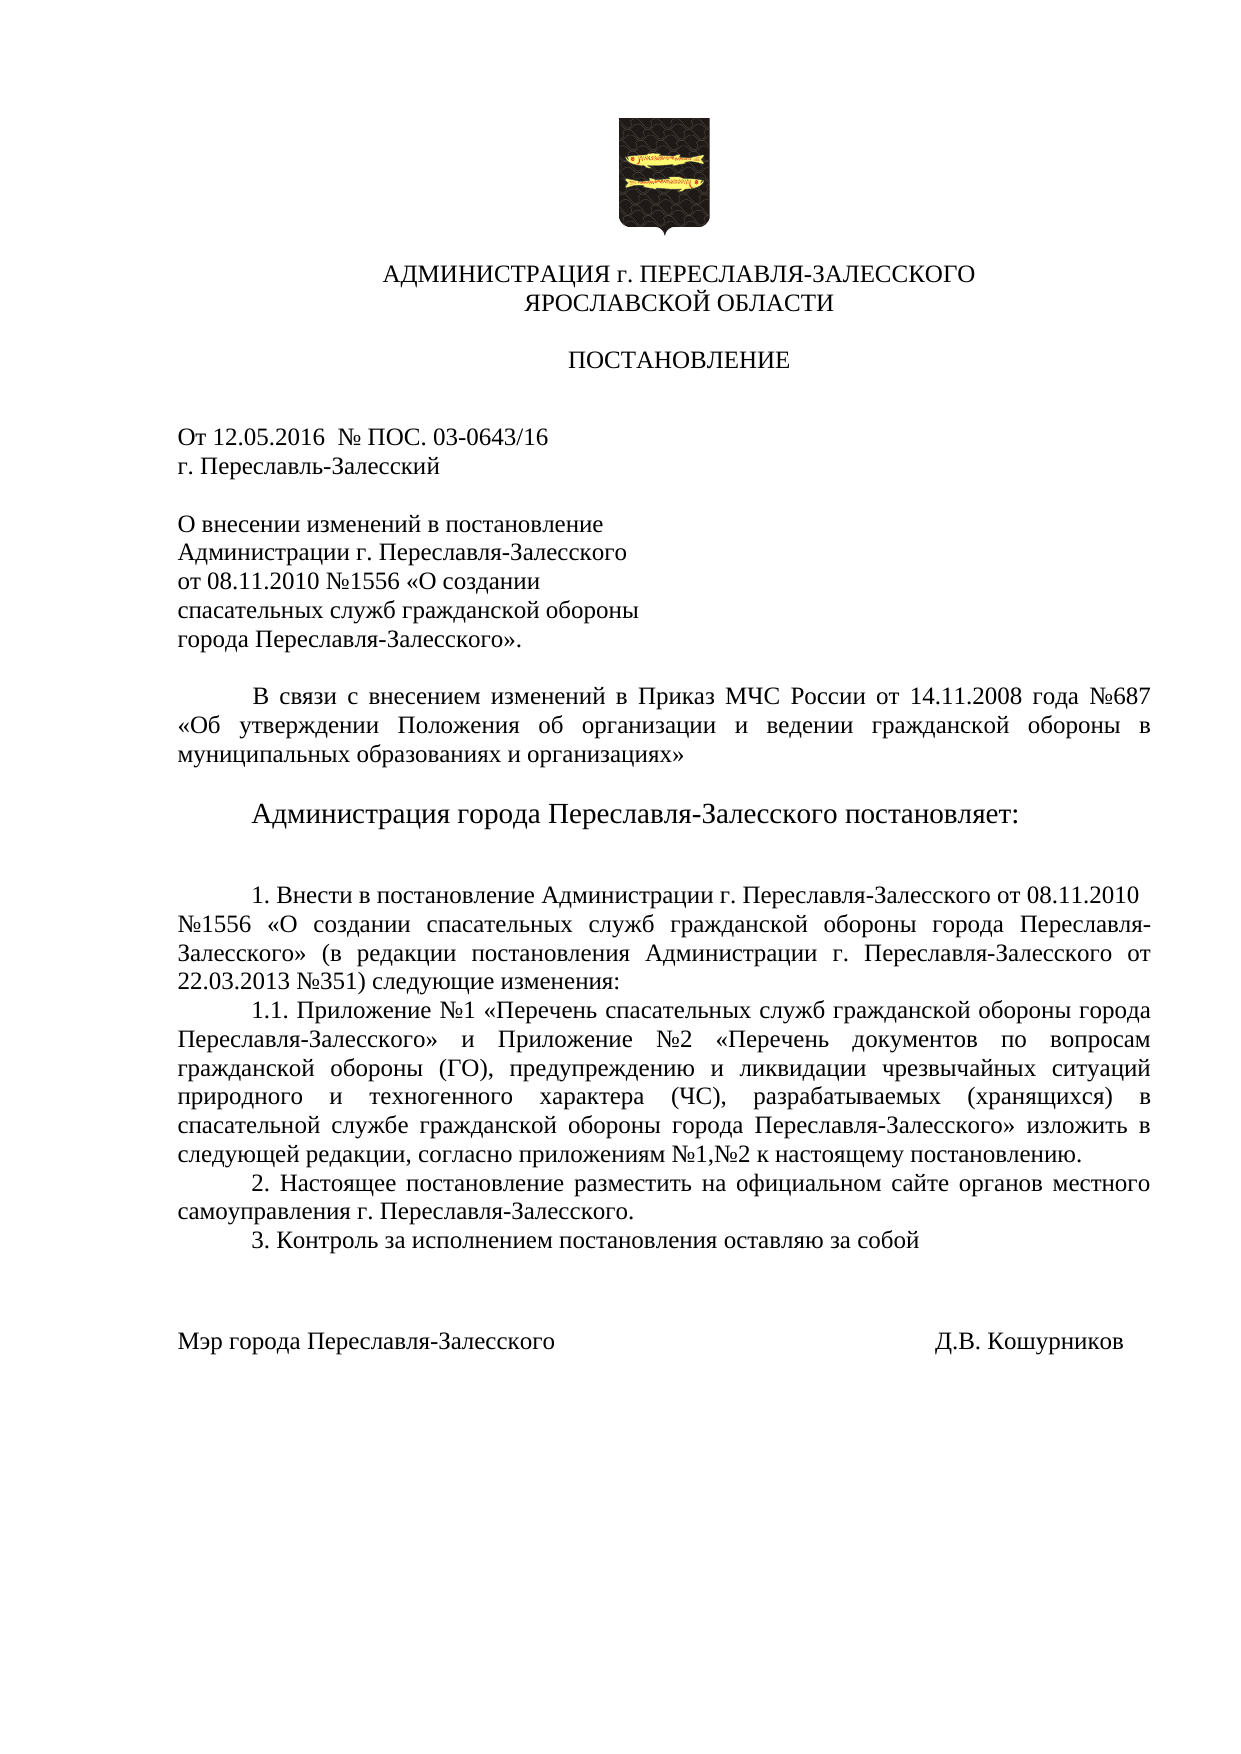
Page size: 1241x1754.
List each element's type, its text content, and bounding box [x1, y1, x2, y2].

text ЯРОСЛАВСКОЙ ОБЛАСТИ [207, 288, 1152, 317]
text Мэр города Переславля-Залесского Д.В. Кошурников [177, 1326, 1152, 1355]
text Администрация города Переславля-Залесского постановляет: [177, 796, 1152, 830]
text г. Переславль-Залесский [177, 451, 1152, 480]
text ПОСТАНОВЛЕНИЕ [207, 346, 1152, 374]
list 1.1. Приложение №1 «Перечень спасательных служб гражданской обороны города Переславля-Залесского» и Приложение №2 «Перечень документов по вопросам гражданской обороны (ГО), предупреждению и ликвидации чрезвычайных ситуаций природного и техногенного характера (ЧС), разрабатываемых (хранящихся) в спасательной службе гражданской обороны города Переславля-Залесского» изложить в следующей редакции, согласно приложениям №1,№2 к настоящему постановлению. [177, 995, 1152, 1168]
text 2. Настоящее постановление разместить на официальном сайте органов местного самоуправления г. Переславля-Залесского. [177, 1168, 1152, 1225]
text О внесении изменений в постановление [177, 509, 1152, 537]
list 3. Контроль за исполнением постановления оставляю за собой [177, 1225, 1152, 1254]
text В связи с внесением изменений в Приказ МЧС России от 14.11.2008 года №687 «Об утверждении Положения об организации и ведении гражданской обороны в муниципальных образованиях и организациях» [177, 681, 1152, 767]
text 1. Внести в постановление Администрации г. Переславля-Залесского от 08.11.2010 [177, 880, 1152, 909]
text города Переславля-Залесского». [177, 624, 1152, 652]
text от 08.11.2010 №1556 «О создании [177, 566, 1152, 595]
text спасательных служб гражданской обороны [177, 595, 1152, 624]
text От 12.05.2016 № ПОС. 03-0643/16 [177, 422, 1152, 451]
text №1556 «О создании спасательных служб гражданской обороны города Переславля-Залесского» (в редакции постановления Администрации г. Переславля-Залесского от 22.03.2013 №351) следующие изменения: [177, 909, 1152, 995]
text Администрации г. Переславля-Залесского [177, 537, 1152, 566]
text АДМИНИСТРАЦИЯ г. ПЕРЕСЛАВЛЯ-ЗАЛЕССКОГО [207, 259, 1152, 288]
